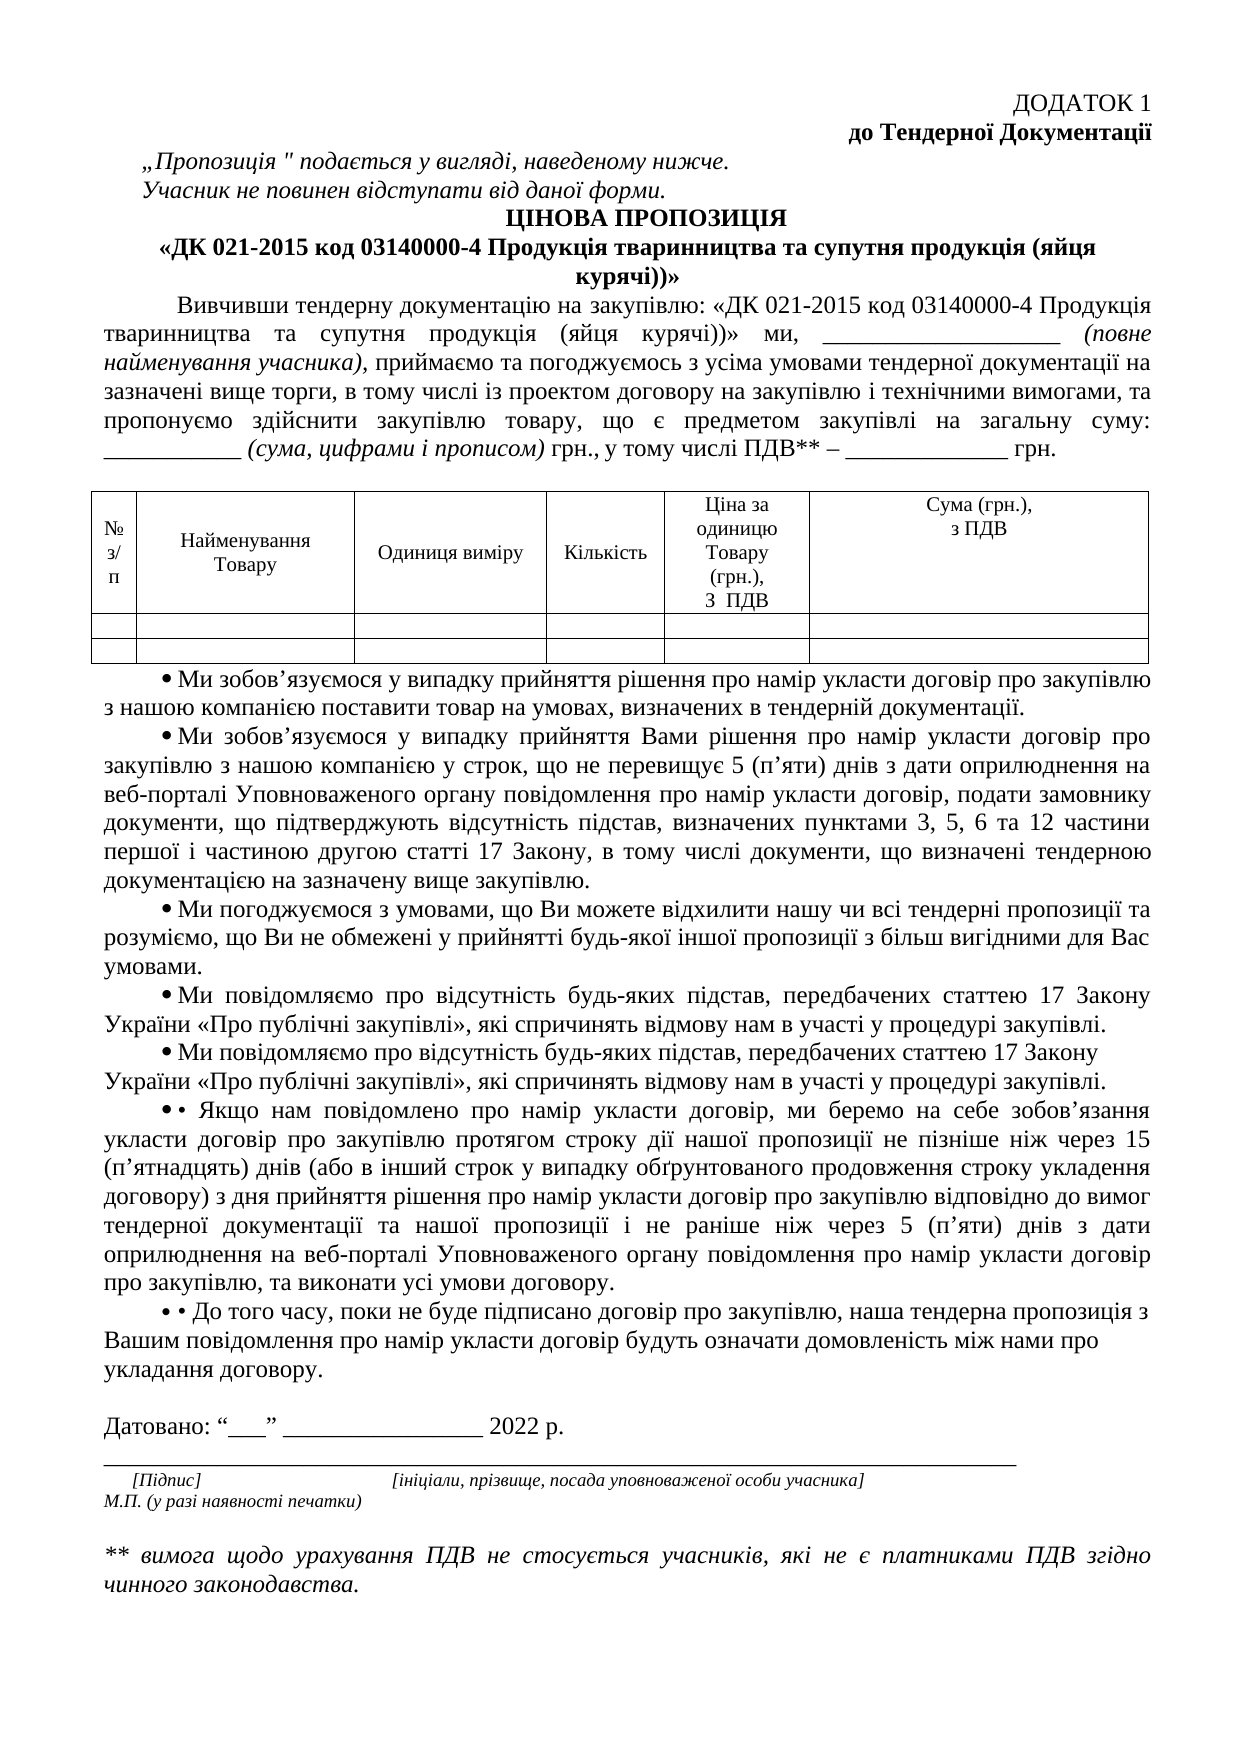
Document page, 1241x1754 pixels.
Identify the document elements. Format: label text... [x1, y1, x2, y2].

text М.П. (у разі наявності печатки) [103, 1490, 1152, 1512]
text [Підпис] [ініціали, прізвище, посада уповноваженої особи учасника] [103, 1469, 1152, 1490]
table_cell [92, 639, 136, 663]
list • До того часу, поки не буде підписано договір про закупівлю, наша тендерна пропозиція з Вашим повідомлення про намір укласти договір будуть означати домовленість між нами про укладання договору. [323, 1296, 1152, 1382]
list Ми зобов’язуємося у випадку прийняття рішення про намір укласти договір про закупівлю з нашою компанією поставити товар на умовах, визначених в тендерній документації. [103, 664, 1152, 721]
text ДОДАТОК 1 [178, 88, 1152, 117]
table_cell [137, 614, 354, 637]
table_cell [355, 614, 546, 637]
text Вивчивши тендерну документацію на закупівлю: «ДК 021-2015 код 03140000-4 Продукція тваринництва та супутня продукція (яйця курячі))» ми, ___________________ (повне найменування учасника), приймаємо та погоджуємось з усіма умовами тендерної документації на зазначені вище торги, в тому числі із проектом договору на закупівлю і технічними вимогами, та пропонуємо здійснити закупівлю товару, що є предметом закупівлі на загальну суму: ___________ (сума, цифрами і прописом) грн., у тому числі ПДВ** – _____________ грн. [103, 290, 1152, 462]
text Учасник не повинен відступати від даної форми. [141, 175, 1152, 203]
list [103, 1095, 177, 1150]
table_cell [137, 639, 354, 663]
table_cell [547, 614, 664, 637]
table_cell [547, 639, 664, 663]
text до Тендерної Документації [141, 117, 1152, 146]
list Ми повідомляємо про відсутність будь-яких підстав, передбачених статтею 17 Закону України «Про публічні закупівлі», які спричинять відмову нам в участі у процедурі закупівлі. [103, 980, 1152, 1037]
table_cell [665, 639, 809, 663]
table_header Кількість [547, 492, 664, 612]
table_cell [810, 639, 1148, 663]
table_cell [810, 614, 1148, 637]
text _________________________________________________________________________ [103, 1440, 1152, 1469]
text „Пропозиція " подається у вигляді, наведеному нижче. [141, 146, 1152, 175]
table_cell [92, 614, 136, 637]
text ** вимога щодо урахування ПДВ не стосується учасників, які не є платниками ПДВ згідно чинного законодавства. [103, 1541, 1152, 1598]
table_header Сума (грн.), з ПДВ [810, 492, 1148, 612]
table_header Одиниця виміру [355, 492, 546, 612]
text Датовано: “___” ________________ 2022 р. [103, 1411, 1152, 1440]
list Ми повідомляємо про відсутність будь-яких підстав, передбачених статтею 17 Закону України «Про публічні закупівлі», які спричинять відмову нам в участі у процедурі закупівлі. [103, 1037, 1152, 1095]
table_cell [355, 639, 546, 663]
list Ми погоджуємося з умовами, що Ви можете відхилити нашу чи всі тендерні пропозиції та розуміємо, що Ви не обмежені у прийнятті будь-якої іншої пропозиції з більш вигідними для Вас умовами. [103, 894, 1152, 980]
table_cell [665, 614, 809, 637]
list • Якщо нам повідомлено про намір укласти договір, ми беремо на себе зобов’язання укласти договір про закупівлю протягом строку дії нашої пропозиції не пізніше ніж через 15 (п’ятнадцять) днів (або в інший строк у випадку обґрунтованого продовження строку укладення договору) з дня прийняття рішення про намір укласти договір про закупівлю відповідно до вимог тендерної документації та нашої пропозиції і не раніше ніж через 5 (п’яти) днів з дати оприлюднення на веб-порталі Уповноваженого органу повідомлення про намір укласти договір про закупівлю, та виконати усі умови договору. [103, 1225, 1152, 1296]
table_header Найменування Товару [137, 492, 354, 612]
text «ДК 021-2015 код 03140000-4 Продукція тваринництва та супутня продукція (яйця курячі))» [103, 232, 1152, 290]
list Ми зобов’язуємося у випадку прийняття Вами рішення про намір укласти договір про закупівлю з нашою компанією у строк, що не перевищує 5 (п’яти) днів з дати оприлюднення на веб-порталі Уповноваженого органу повідомлення про намір укласти договір, подати замовнику документи, що підтверджують відсутність підстав, визначених пунктами 3, 5, 6 та 12 частини першої і частиною другою статті 17 Закону, в тому числі документи, що визначені тендерною документацією на зазначену вище закупівлю. [103, 721, 1152, 894]
table_header Ціна за одиницю Товару (грн.), З ПДВ [665, 492, 809, 612]
text ЦІНОВА ПРОПОЗИЦІЯ [141, 203, 1152, 232]
table_header № з/п [92, 492, 136, 612]
